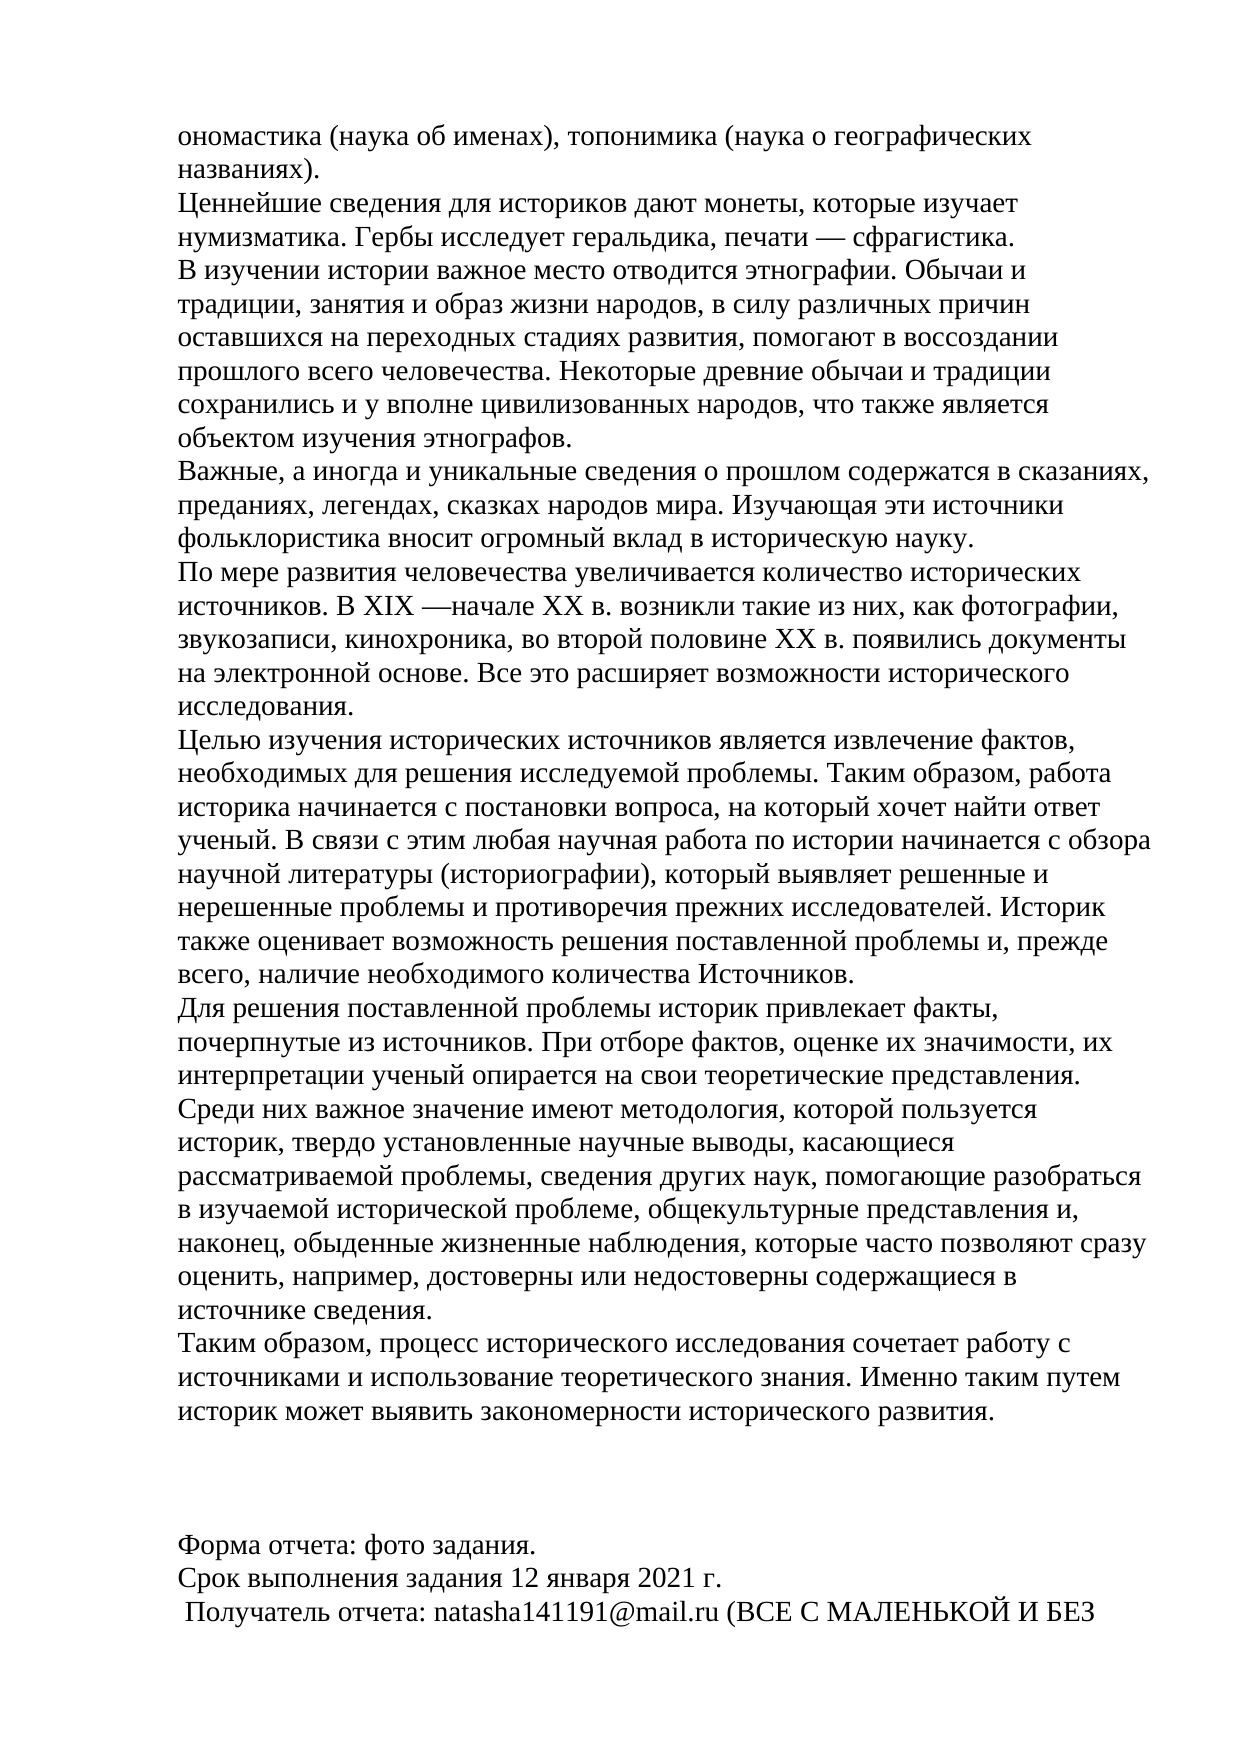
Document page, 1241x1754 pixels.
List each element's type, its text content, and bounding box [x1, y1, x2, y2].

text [177, 118, 1152, 185]
text Ценнейшие сведения для историков дают монеты, которые изучает нумизматика. Гербы исследует геральдика, печати — сфрагистика. [177, 185, 1152, 252]
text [177, 1594, 1152, 1627]
text Срок выполнения задания 12 января 2021 г. [177, 1560, 1152, 1594]
text В изучении истории важное место отводится этнографии. Обычаи и традиции, занятия и образ жизни народов, в силу различных причин оставшихся на переходных стадиях развития, помогают в воссоздании прошлого всего человечества. Некоторые древние обычаи и традиции сохранились и у вполне цивилизованных народов, что также является объектом изучения этнографов. [177, 252, 1152, 453]
text Форма отчета: фото задания. [177, 1527, 1152, 1560]
text По мере развития человечества увеличивается количество исторических источников. В XIX —начале XX в. возникли такие из них, как фотографии, звукозаписи, кинохроника, во второй половине XX в. появились документы на электронной основе. Все это расширяет возможности исторического исследования. [177, 554, 1152, 722]
text Важные, а иногда и уникальные сведения о прошлом содержатся в сказаниях, преданиях, легендах, сказках народов мира. Изучающая эти источники фольклористика вносит огромный вклад в историческую науку. [177, 453, 1152, 554]
text Целью изучения исторических источников является извлечение фактов, необходимых для решения исследуемой проблемы. Таким образом, работа историка начинается с постановки вопроса, на который хочет найти ответ ученый. В связи с этим любая научная работа по истории начинается с обзора научной литературы (историографии), который выявляет решенные и нерешенные проблемы и противоречия прежних исследователей. Историк также оценивает возможность решения поставленной проблемы и, прежде всего, наличие необходимого количества Источников. [177, 722, 1152, 990]
text Для решения поставленной проблемы историк привлекает факты, почерпнутые из источников. При отборе фактов, оценке их значимости, их интерпретации ученый опирается на свои теоретические представления. Среди них важное значение имеют методология, которой пользуется историк, твердо установленные научные выводы, касающиеся рассматриваемой проблемы, сведения других наук, помогающие разобраться в изучаемой исторической проблеме, общекультурные представления и, наконец, обыденные жизненные наблюдения, которые часто позволяют сразу оценить, например, достоверны или недостоверны содержащиеся в источнике сведения. [177, 990, 1152, 1326]
text Таким образом, процесс исторического исследования сочетает работу с источниками и использование теоретического знания. Именно таким путем историк может выявить закономерности исторического развития. [177, 1326, 1152, 1426]
